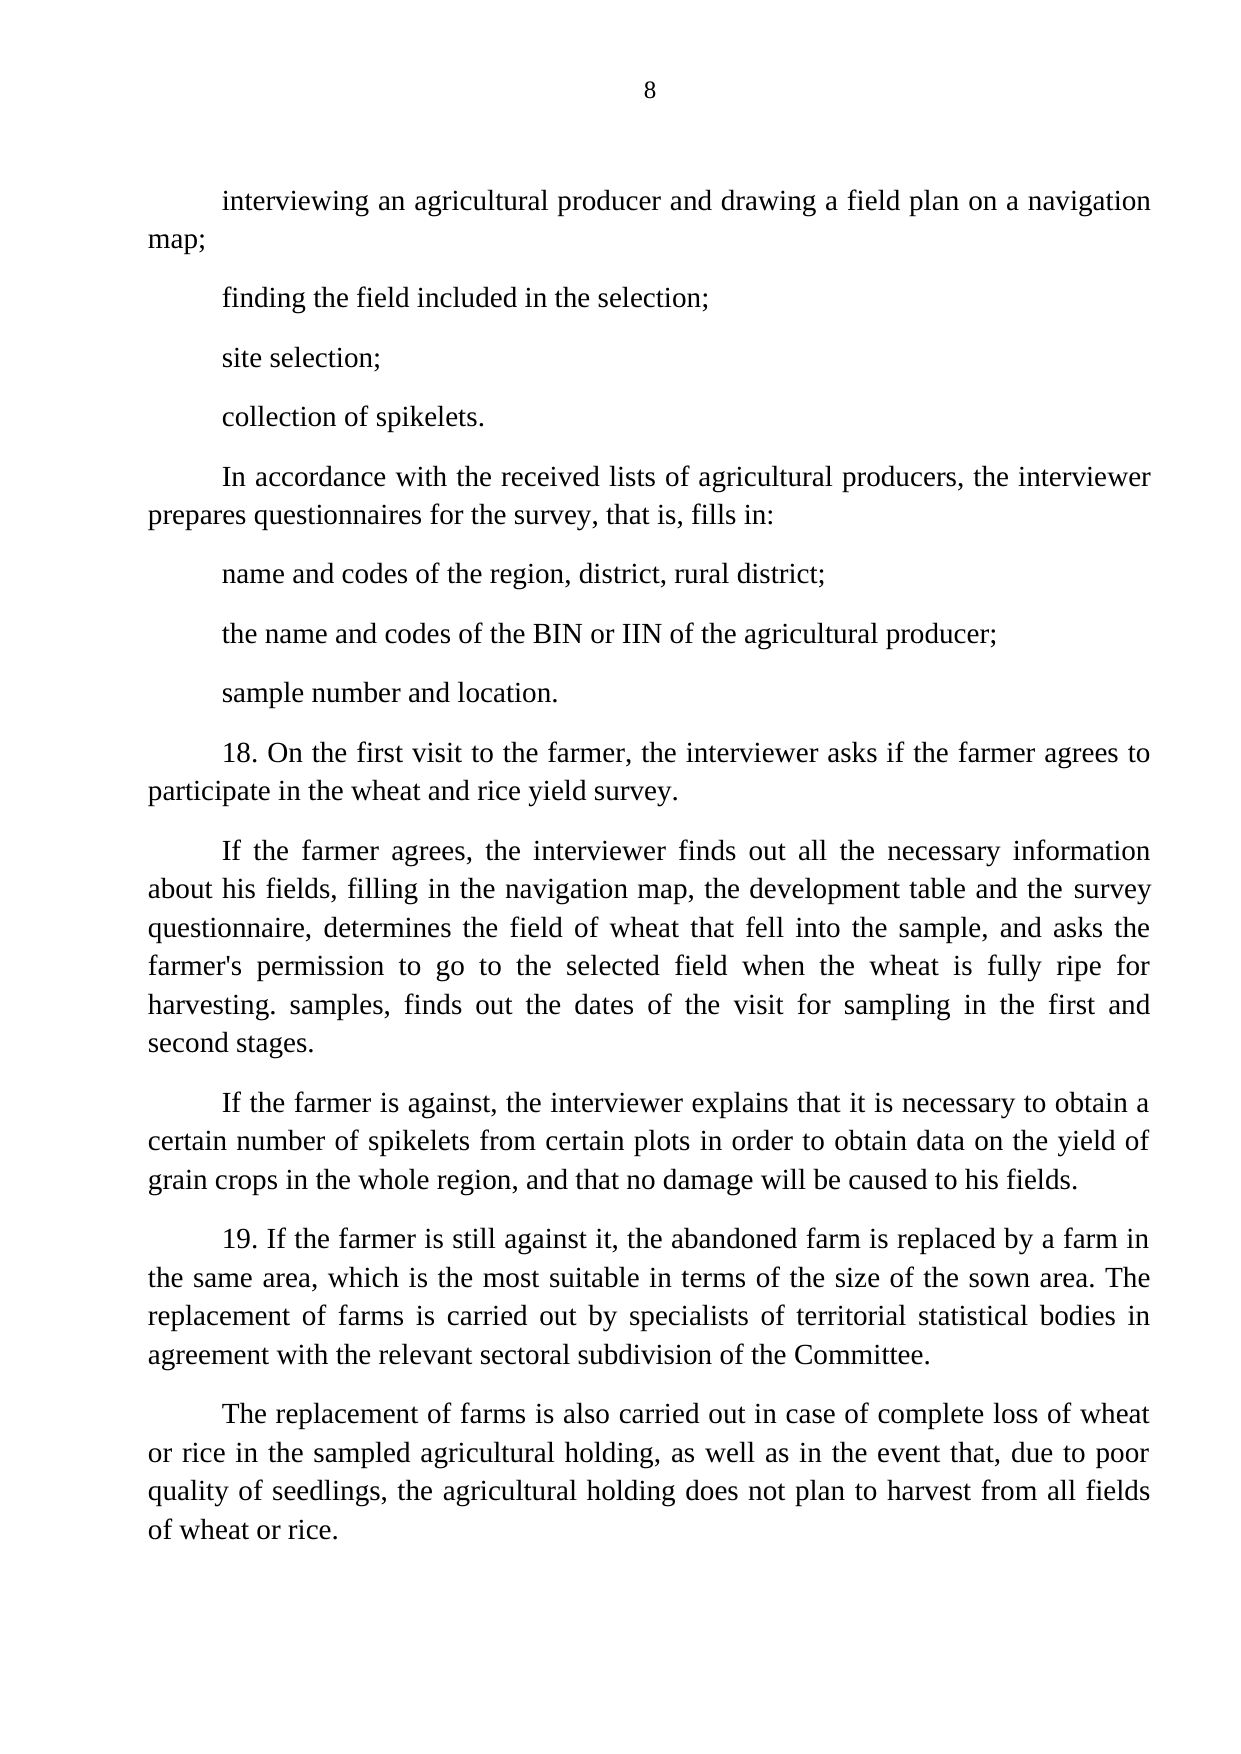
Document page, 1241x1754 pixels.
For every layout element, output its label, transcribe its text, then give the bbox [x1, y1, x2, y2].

text name and codes of the region, district, rural district; [148, 557, 1152, 590]
text finding the field included in the selection; [148, 281, 1152, 314]
text interviewing an agricultural producer and drawing a field plan on a navigation map; [148, 183, 1152, 255]
text the name and codes of the BIN or IIN of the agricultural producer; [148, 616, 1152, 649]
text If the farmer is against, the interviewer explains that it is necessary to obtain a certain number of spikelets from certain plots in order to obtain data on the yield of grain crops in the whole region, and that no damage will be caused to his fields. [148, 1085, 1152, 1195]
text sample number and location. [148, 675, 1152, 709]
text site selection; [148, 340, 1152, 373]
text In accordance with the received lists of agricultural producers, the interviewer prepares questionnaires for the survey, that is, fills in: [148, 459, 1152, 531]
text 19. If the farmer is still against it, the abandoned farm is replaced by a farm in the same area, which is the most suitable in terms of the size of the sown area. The replacement of farms is carried out by specialists of territorial statistical bodies in agreement with the relevant sectoral subdivision of the Committee. [148, 1221, 1152, 1370]
text 18. On the first visit to the farmer, the interviewer asks if the farmer agrees to participate in the wheat and rice yield survey. [148, 735, 1152, 807]
text If the farmer agrees, the interviewer finds out all the necessary information about his fields, filling in the navigation map, the development table and the survey questionnaire, determines the field of wheat that fell into the sample, and asks the farmer's permission to go to the selected field when the wheat is fully ripe for harvesting. samples, finds out the dates of the visit for sampling in the first and second stages. [148, 833, 1152, 1059]
text collection of spikelets. [148, 399, 1152, 433]
text The replacement of farms is also carried out in case of complete loss of wheat or rice in the sampled agricultural holding, as well as in the event that, due to poor quality of seedlings, the agricultural holding does not plan to harvest from all fields of wheat or rice. [148, 1396, 1152, 1545]
